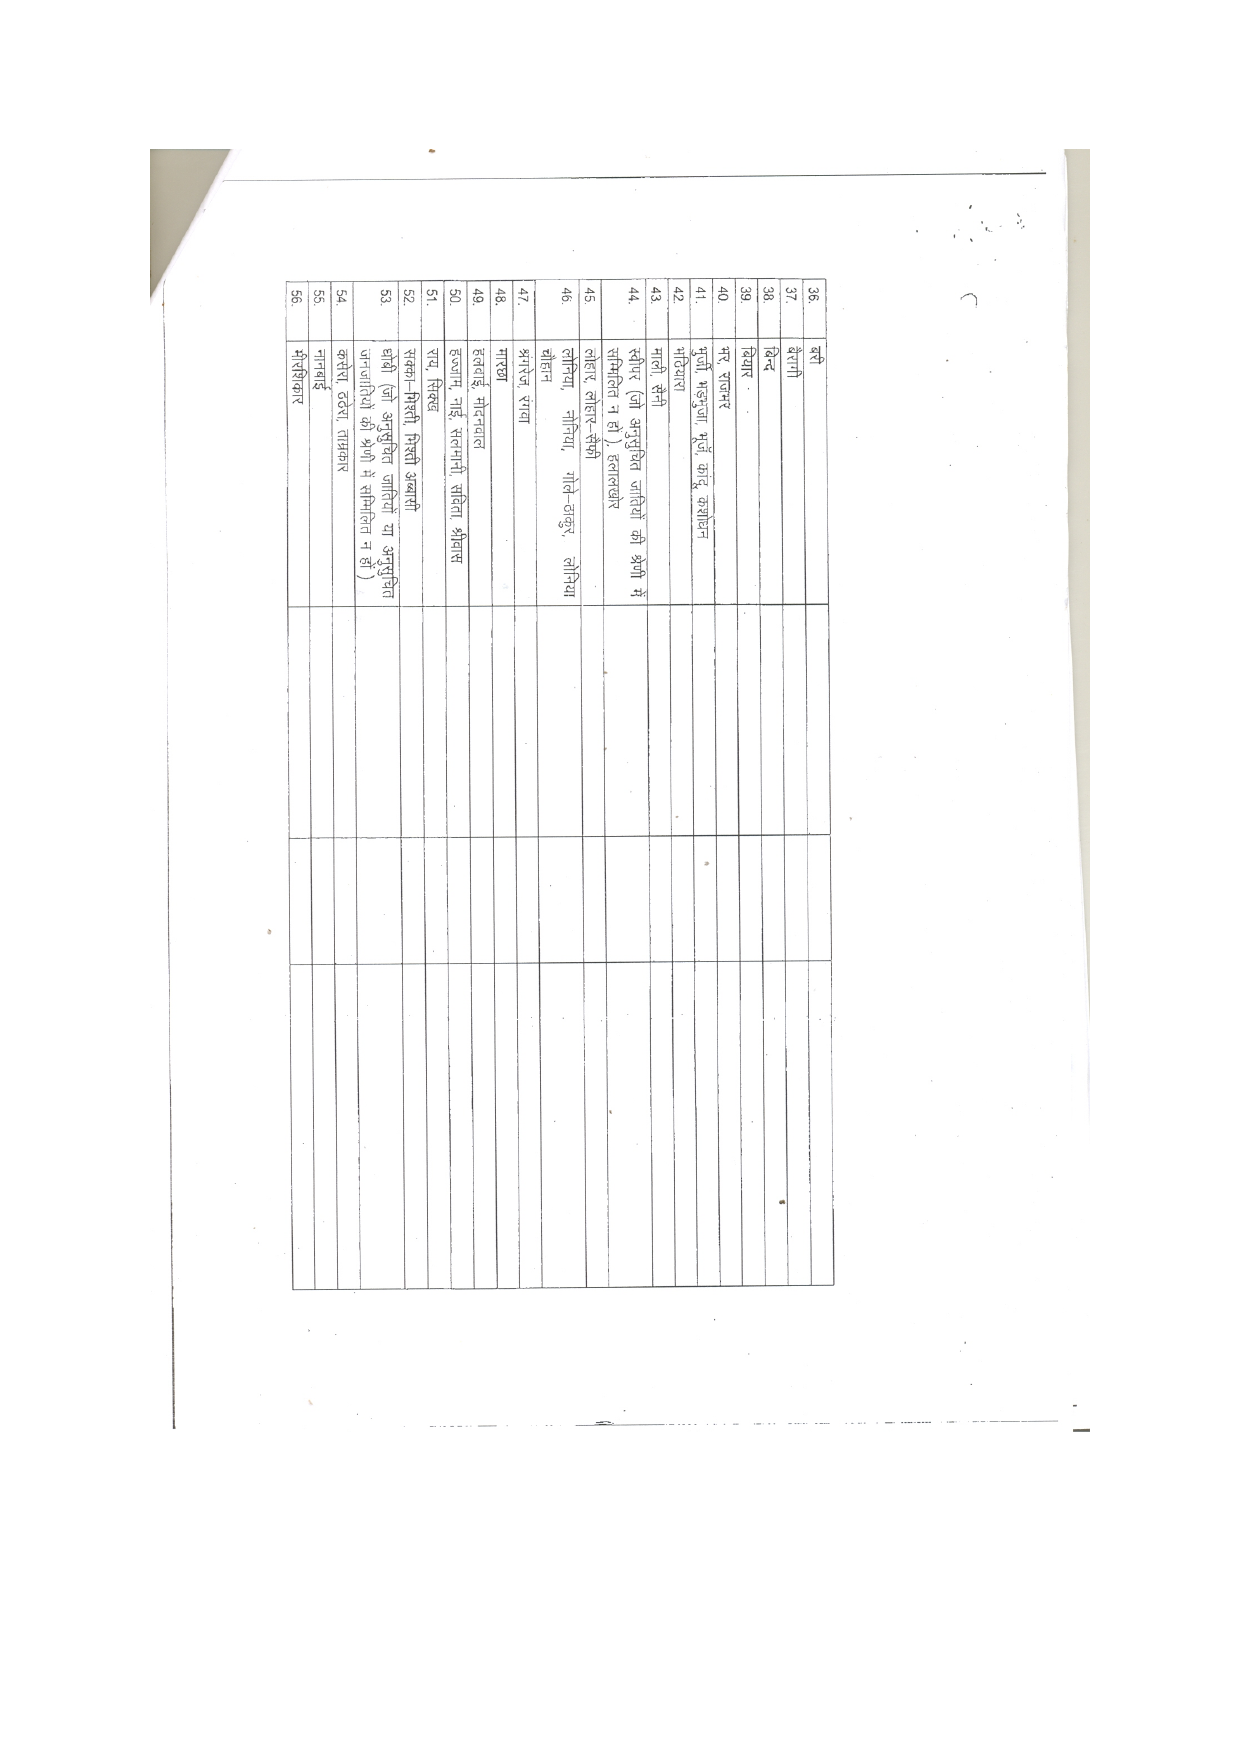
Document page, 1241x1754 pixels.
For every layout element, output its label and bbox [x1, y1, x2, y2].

picture [150, 149, 1090, 1432]
